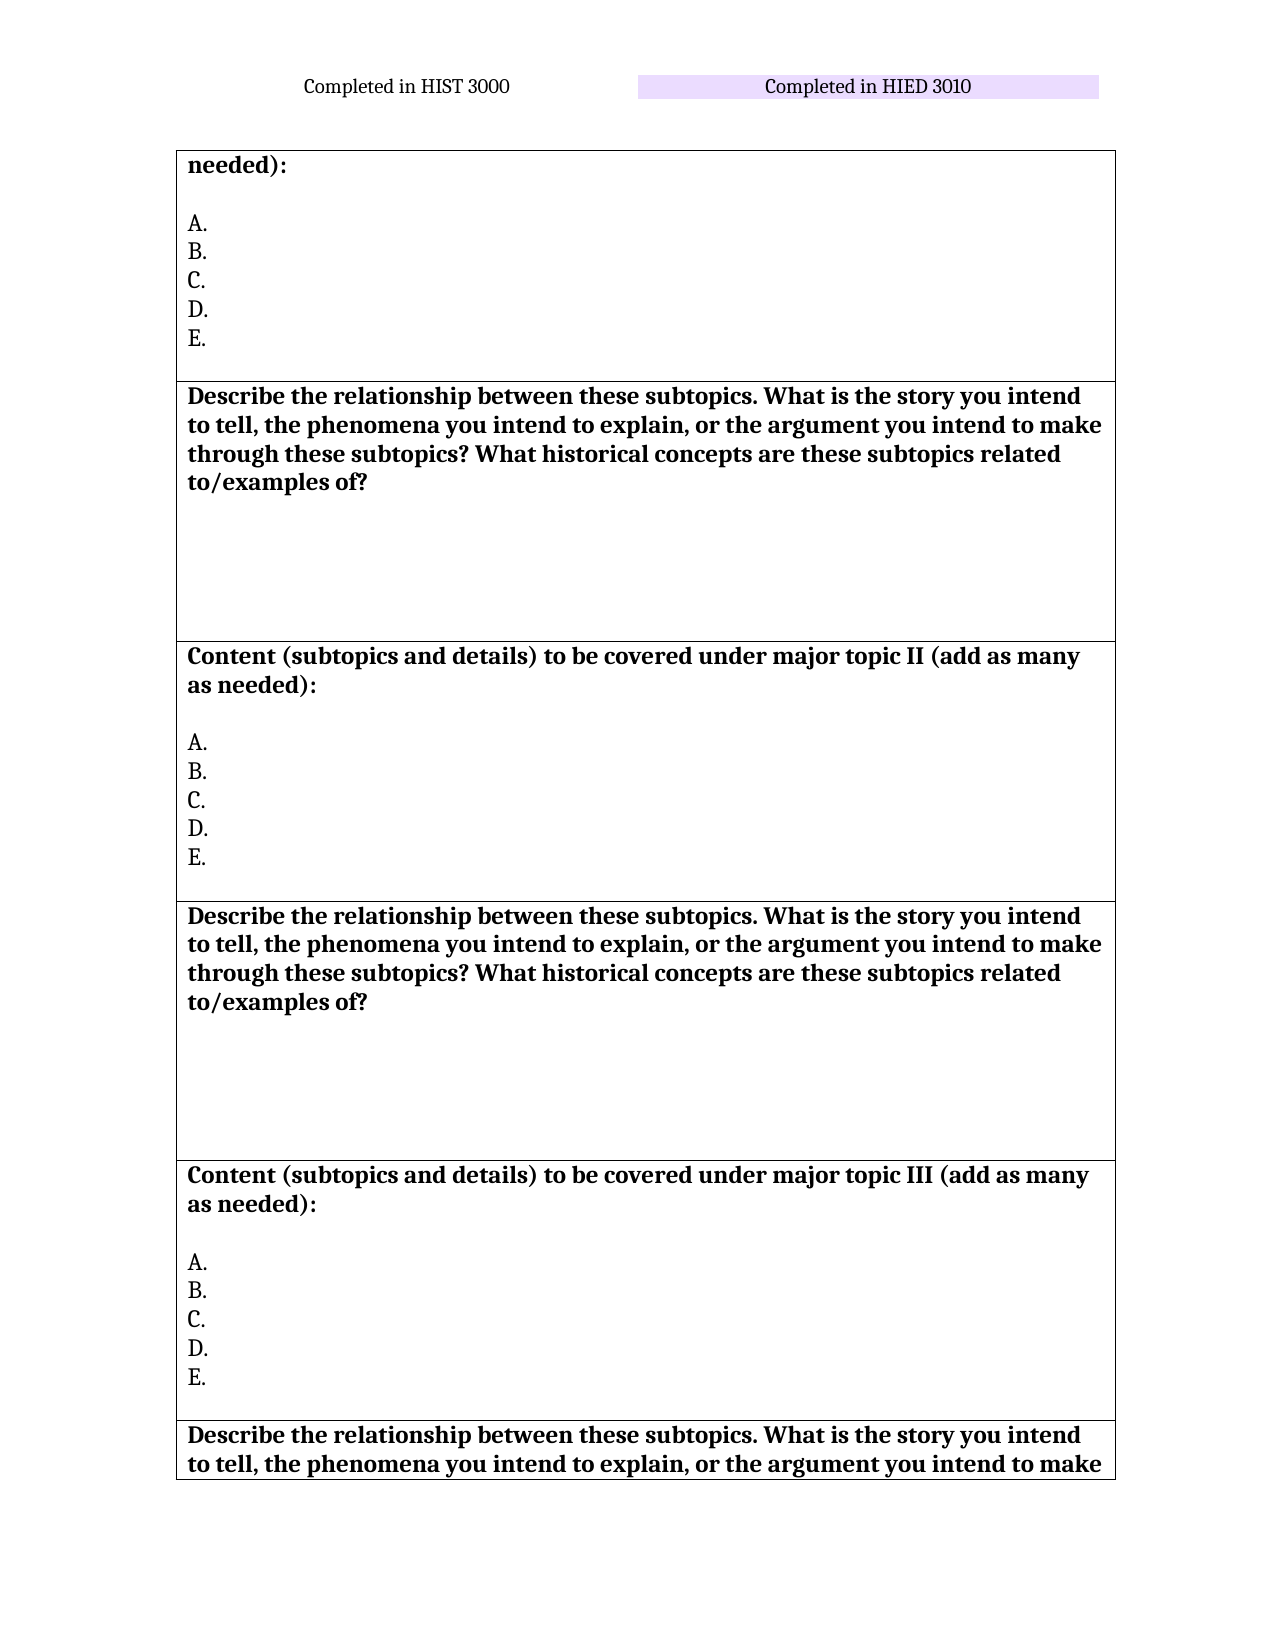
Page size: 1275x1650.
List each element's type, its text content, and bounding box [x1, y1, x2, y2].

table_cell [177, 1421, 1115, 1479]
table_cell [177, 151, 1115, 381]
table_cell Content (subtopics and details) to be covered under major topic III (add as many as needed): A. B. C. D. E. [177, 1161, 1115, 1420]
table_cell Content (subtopics and details) to be covered under major topic II (add as many as needed): A. B. C. D. E. [177, 642, 1115, 901]
